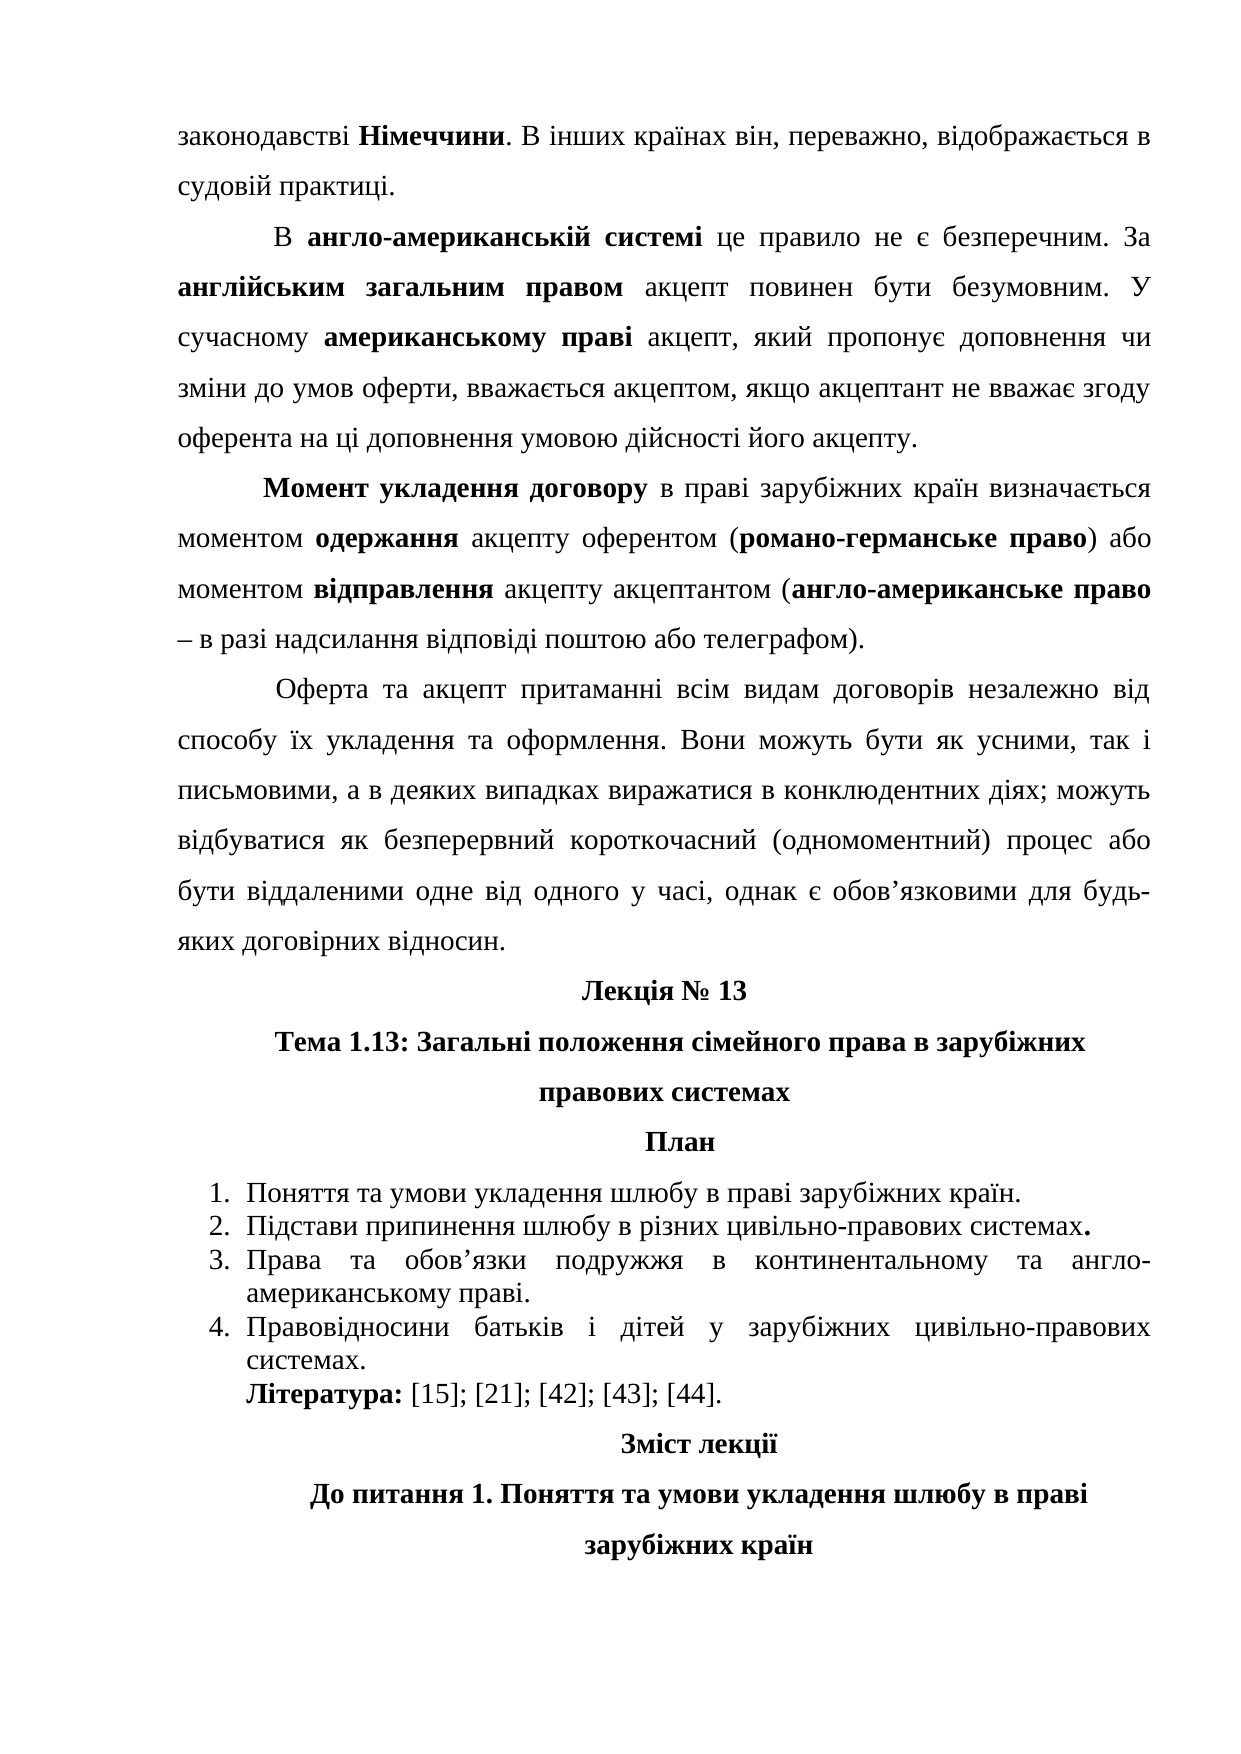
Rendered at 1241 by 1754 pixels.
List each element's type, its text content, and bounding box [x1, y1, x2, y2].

list До питання 1. Поняття та умови укладення шлюбу в праві зарубіжних країн [246, 1477, 1152, 1560]
list Поняття та умови укладення шлюбу в праві зарубіжних країн. [208, 1175, 1152, 1208]
list Правовідносини батьків і дітей у зарубіжних цивільно-правових системах. [208, 1309, 1152, 1376]
list Момент укладення договору в праві зарубіжних країн визначається моментом одержання акцепту оферентом (романо-германське право) або моментом відправлення акцепту акцептантом (англо-американське право – в разі надсилання відповіді поштою або телеграфом). [177, 470, 1152, 655]
list В англо-американській системі це правило не є безперечним. За англійським загальним правом акцепт повинен бути безумовним. У сучасному американському праві акцепт, який пропонує доповнення чи зміни до умов оферти, вважається акцептом, якщо акцептант не вважає згоду оферента на ці доповнення умовою дійсності його акцепту. [177, 219, 1152, 453]
list Література: [15]; [21]; [42]; [43]; [44]. [246, 1376, 1152, 1409]
list Підстави припинення шлюбу в різних цивільно-правових системах. [208, 1208, 1152, 1242]
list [177, 118, 1152, 202]
text Лекція № 13 [177, 973, 1152, 1007]
list Зміст лекції [246, 1426, 1152, 1460]
list Оферта та акцепт притаманні всім видам договорів незалежно від способу їх укладення та оформлення. Вони можуть бути як усними, так і письмовими, а в деяких випадках виражатися в конклюдентних діях; можуть відбуватися як безперервний короткочасний (одномоментний) процес або бути віддаленими одне від одного у часі, однак є обов’язковими для будь-яких договірних відносин. [177, 672, 1152, 957]
text Тема 1.13: Загальні положення сімейного права в зарубіжних правових системах [177, 1024, 1152, 1108]
text План [177, 1124, 1152, 1158]
list Права та обов’язки подружжя в континентальному та англо-американському праві. [208, 1242, 1152, 1309]
